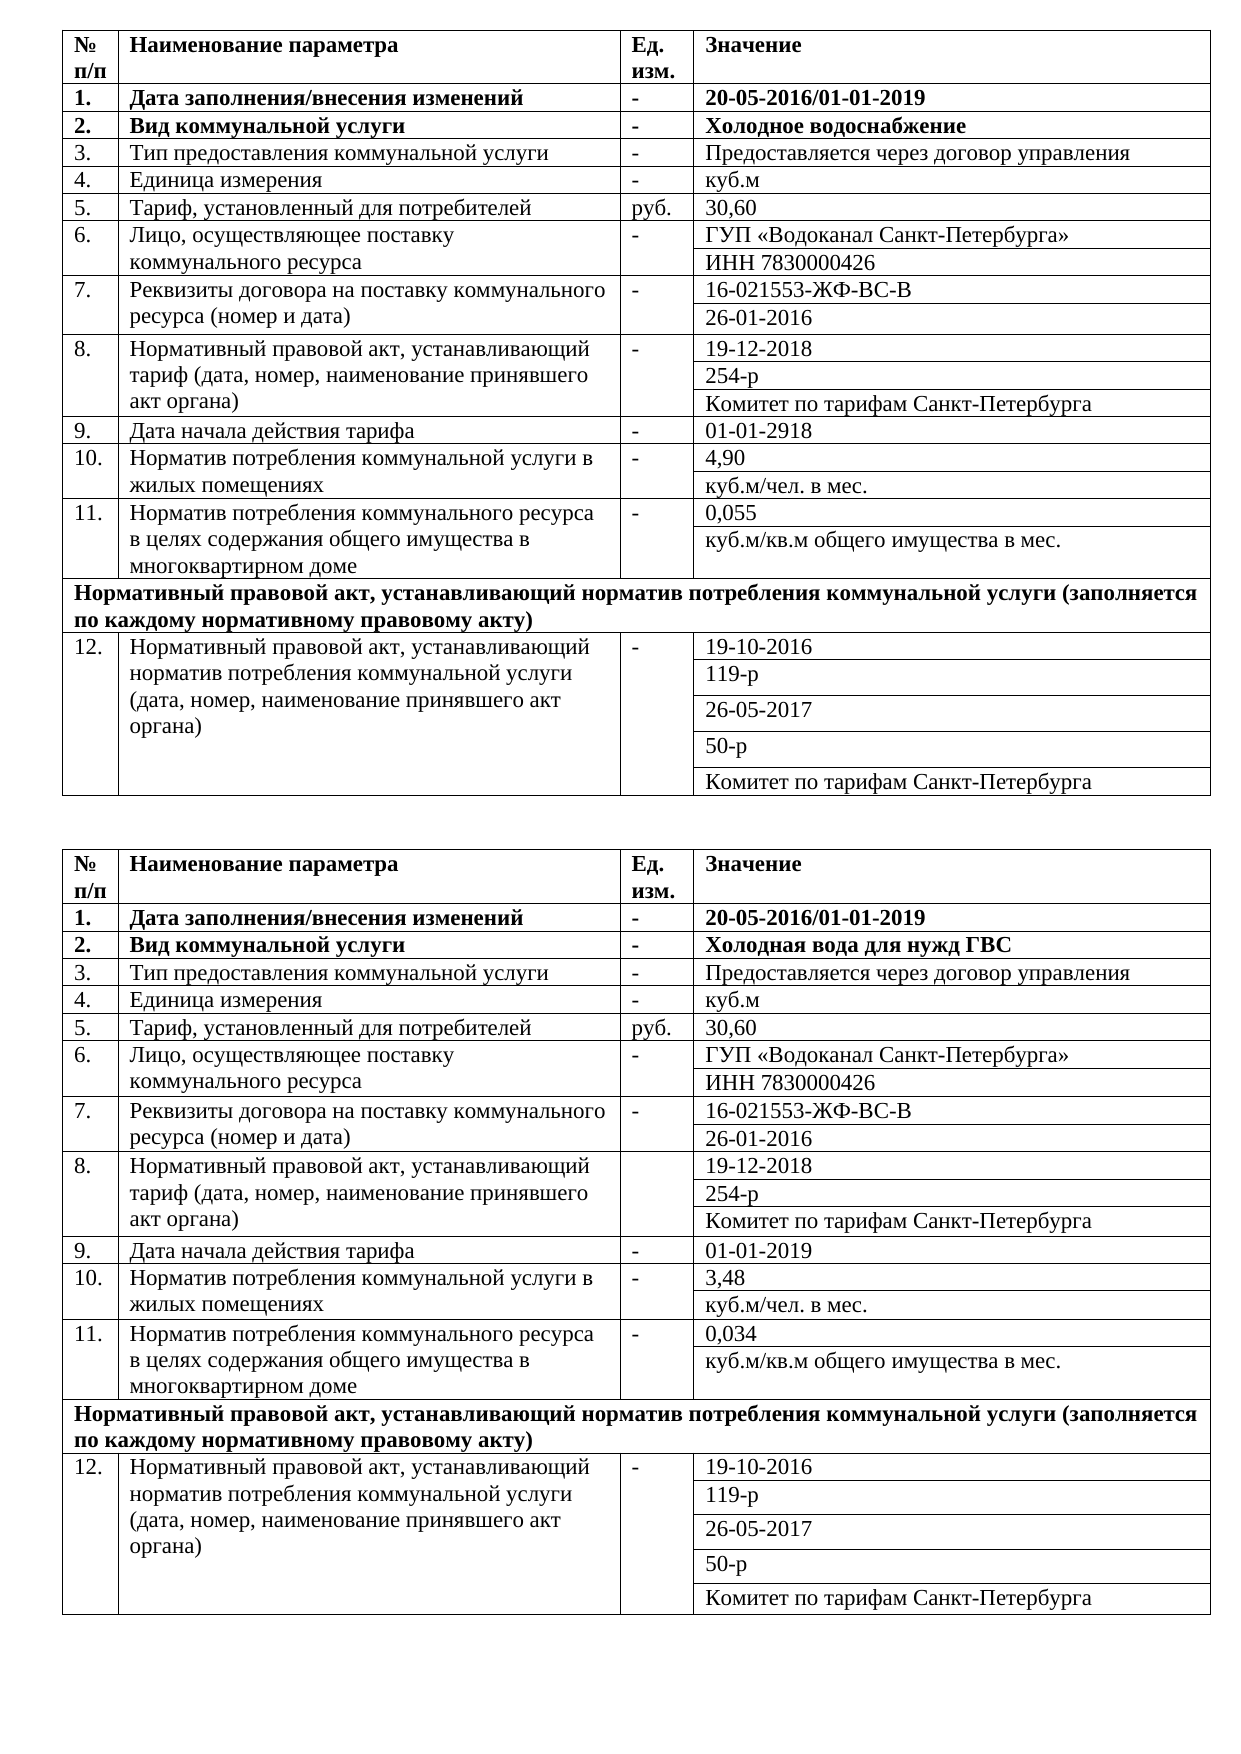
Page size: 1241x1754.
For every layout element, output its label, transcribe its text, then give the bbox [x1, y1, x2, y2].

table_cell - [621, 1041, 693, 1096]
table_header № п/п [63, 850, 118, 903]
table_cell ИНН 7830000426 [694, 249, 1210, 275]
table_header Наименование параметра [119, 850, 620, 903]
table_header Наименование параметра [119, 31, 620, 83]
table_cell Вид коммунальной услуги [119, 112, 620, 138]
table_cell - [621, 959, 693, 985]
table_cell 1. [63, 84, 118, 111]
table_cell куб.м/чел. в мес. [694, 1291, 1210, 1318]
table_cell Дата заполнения/внесения изменений [119, 904, 620, 931]
table_cell 01-01-2918 [694, 417, 1210, 443]
table_cell 26-01-2016 [694, 304, 1210, 334]
table_cell Норматив потребления коммунальной услуги в жилых помещениях [119, 444, 620, 498]
table_cell Норматив потребления коммунального ресурса в целях содержания общего имущества в многоквартирном доме [119, 499, 620, 578]
table_cell Реквизиты договора на поставку коммунального ресурса (номер и дата) [119, 1097, 620, 1151]
table_cell Нормативный правовой акт, устанавливающий тариф (дата, номер, наименование принявшего акт органа) [119, 335, 620, 416]
table_cell куб.м/чел. в мес. [694, 472, 1210, 498]
table_cell 26-05-2017 [694, 696, 1210, 731]
table_cell Комитет по тарифам Санкт-Петербурга [694, 768, 1210, 795]
table_cell 3. [63, 139, 118, 166]
table_cell Холодная вода для нужд ГВС [694, 932, 1210, 958]
table_cell - [621, 1320, 693, 1399]
table_cell - [621, 904, 693, 931]
table_cell Предоставляется через договор управления [694, 139, 1210, 166]
table_cell 5. [63, 1014, 118, 1040]
table_cell Нормативный правовой акт, устанавливающий тариф (дата, номер, наименование принявшего акт органа) [119, 1152, 620, 1236]
table_cell - [621, 986, 693, 1013]
table_cell Лицо, осуществляющее поставку коммунального ресурса [119, 221, 620, 275]
table_cell 16-021553-ЖФ-ВС-В [694, 276, 1210, 302]
table_cell 9. [63, 417, 118, 443]
table_cell - [621, 276, 693, 334]
table_cell 26-01-2016 [694, 1125, 1210, 1151]
table_cell Норматив потребления коммунальной услуги в жилых помещениях [119, 1264, 620, 1318]
table_cell 7. [63, 1097, 118, 1151]
table_cell Комитет по тарифам Санкт-Петербурга [694, 390, 1210, 416]
table_cell - [621, 1097, 693, 1151]
table_cell Холодное водоснабжение [694, 112, 1210, 138]
table_cell 119-р [694, 660, 1210, 695]
table_cell Лицо, осуществляющее поставку коммунального ресурса [119, 1041, 620, 1096]
table_header Ед. изм. [621, 850, 693, 903]
table_cell 19-12-2018 [694, 335, 1210, 361]
table_cell 10. [63, 1264, 118, 1318]
table_cell Нормативный правовой акт, устанавливающий норматив потребления коммунальной услуги (заполняется по каждому нормативному правовому акту) [63, 579, 1210, 632]
table_header Значение [694, 850, 1210, 903]
table_cell Вид коммунальной услуги [119, 932, 620, 958]
table_header № п/п [63, 31, 118, 83]
table_cell - [621, 84, 693, 111]
table_cell 8. [63, 1152, 118, 1236]
table_cell - [621, 417, 693, 443]
table_cell - [621, 1237, 693, 1263]
table_cell - [621, 167, 693, 193]
table_cell 4. [63, 986, 118, 1013]
table_cell куб.м/кв.м общего имущества в мес. [694, 1347, 1210, 1399]
table_cell ГУП «Водоканал Санкт-Петербурга» [694, 1041, 1210, 1068]
table_cell куб.м [694, 986, 1210, 1013]
table_cell 7. [63, 276, 118, 334]
table_cell 19-10-2016 [694, 633, 1210, 659]
table_cell - [621, 499, 693, 578]
table_cell 2. [63, 112, 118, 138]
table_cell - [621, 444, 693, 498]
table_cell 16-021553-ЖФ-ВС-В [694, 1097, 1210, 1124]
table_cell 3. [63, 959, 118, 985]
table_cell - [621, 932, 693, 958]
table_cell 20-05-2016/01-01-2019 [694, 904, 1210, 931]
table_cell руб. [621, 1014, 693, 1040]
table_cell 01-01-2019 [694, 1237, 1210, 1263]
table_cell Дата начала действия тарифа [119, 417, 620, 443]
table_cell 4,90 [694, 444, 1210, 471]
table_cell - [621, 139, 693, 166]
table_cell Норматив потребления коммунального ресурса в целях содержания общего имущества в многоквартирном доме [119, 1320, 620, 1399]
table_cell 12. [63, 633, 118, 795]
table_cell 0,055 [694, 499, 1210, 526]
table_cell 3,48 [694, 1264, 1210, 1290]
table_cell 2. [63, 932, 118, 958]
table_cell 1. [63, 904, 118, 931]
table_cell 30,60 [694, 194, 1210, 220]
table_cell 19-12-2018 [694, 1152, 1210, 1178]
table_cell 254-р [694, 1180, 1210, 1206]
table_cell 5. [63, 194, 118, 220]
table_cell Реквизиты договора на поставку коммунального ресурса (номер и дата) [119, 276, 620, 334]
table_cell 10. [63, 444, 118, 498]
table_cell ИНН 7830000426 [694, 1069, 1210, 1096]
table_header Ед. изм. [621, 31, 693, 83]
table_cell Единица измерения [119, 986, 620, 1013]
table_cell 6. [63, 221, 118, 275]
table_cell Комитет по тарифам Санкт-Петербурга [694, 1207, 1210, 1236]
table_cell 50-р [694, 1550, 1210, 1583]
table_cell Тариф, установленный для потребителей [119, 1014, 620, 1040]
table_cell 19-10-2016 [694, 1454, 1210, 1480]
table_cell руб. [621, 194, 693, 220]
table_cell - [621, 1264, 693, 1318]
table_cell - [621, 112, 693, 138]
table_cell 12. [63, 1454, 118, 1614]
table_cell - [621, 335, 693, 416]
table_cell [621, 1152, 693, 1236]
table_cell 11. [63, 499, 118, 578]
table_cell Дата начала действия тарифа [119, 1237, 620, 1263]
table_cell Тариф, установленный для потребителей [119, 194, 620, 220]
table_header Значение [694, 31, 1210, 83]
table_cell 26-05-2017 [694, 1515, 1210, 1548]
table_cell Нормативный правовой акт, устанавливающий норматив потребления коммунальной услуги (дата, номер, наименование принявшего акт органа) [119, 633, 620, 795]
table_cell ГУП «Водоканал Санкт-Петербурга» [694, 221, 1210, 248]
table_cell 20-05-2016/01-01-2019 [694, 84, 1210, 111]
table_cell - [621, 633, 693, 795]
table_cell 0,034 [694, 1320, 1210, 1346]
table_cell 9. [63, 1237, 118, 1263]
table_cell 254-р [694, 362, 1210, 388]
table_cell 4. [63, 167, 118, 193]
table_cell 119-р [694, 1481, 1210, 1514]
table_cell - [621, 1454, 693, 1614]
table_cell 8. [63, 335, 118, 416]
table_cell - [621, 221, 693, 275]
table_cell Дата заполнения/внесения изменений [119, 84, 620, 111]
table_cell куб.м/кв.м общего имущества в мес. [694, 527, 1210, 578]
table_cell куб.м [694, 167, 1210, 193]
table_cell Единица измерения [119, 167, 620, 193]
table_cell 11. [63, 1320, 118, 1399]
table_cell 30,60 [694, 1014, 1210, 1040]
table_cell Нормативный правовой акт, устанавливающий норматив потребления коммунальной услуги (заполняется по каждому нормативному правовому акту) [63, 1400, 1210, 1452]
table_cell Тип предоставления коммунальной услуги [119, 139, 620, 166]
table_cell Предоставляется через договор управления [694, 959, 1210, 985]
table_cell Комитет по тарифам Санкт-Петербурга [694, 1584, 1210, 1614]
table_cell 6. [63, 1041, 118, 1096]
table_cell Тип предоставления коммунальной услуги [119, 959, 620, 985]
table_cell 50-р [694, 732, 1210, 767]
table_cell Нормативный правовой акт, устанавливающий норматив потребления коммунальной услуги (дата, номер, наименование принявшего акт органа) [119, 1454, 620, 1614]
